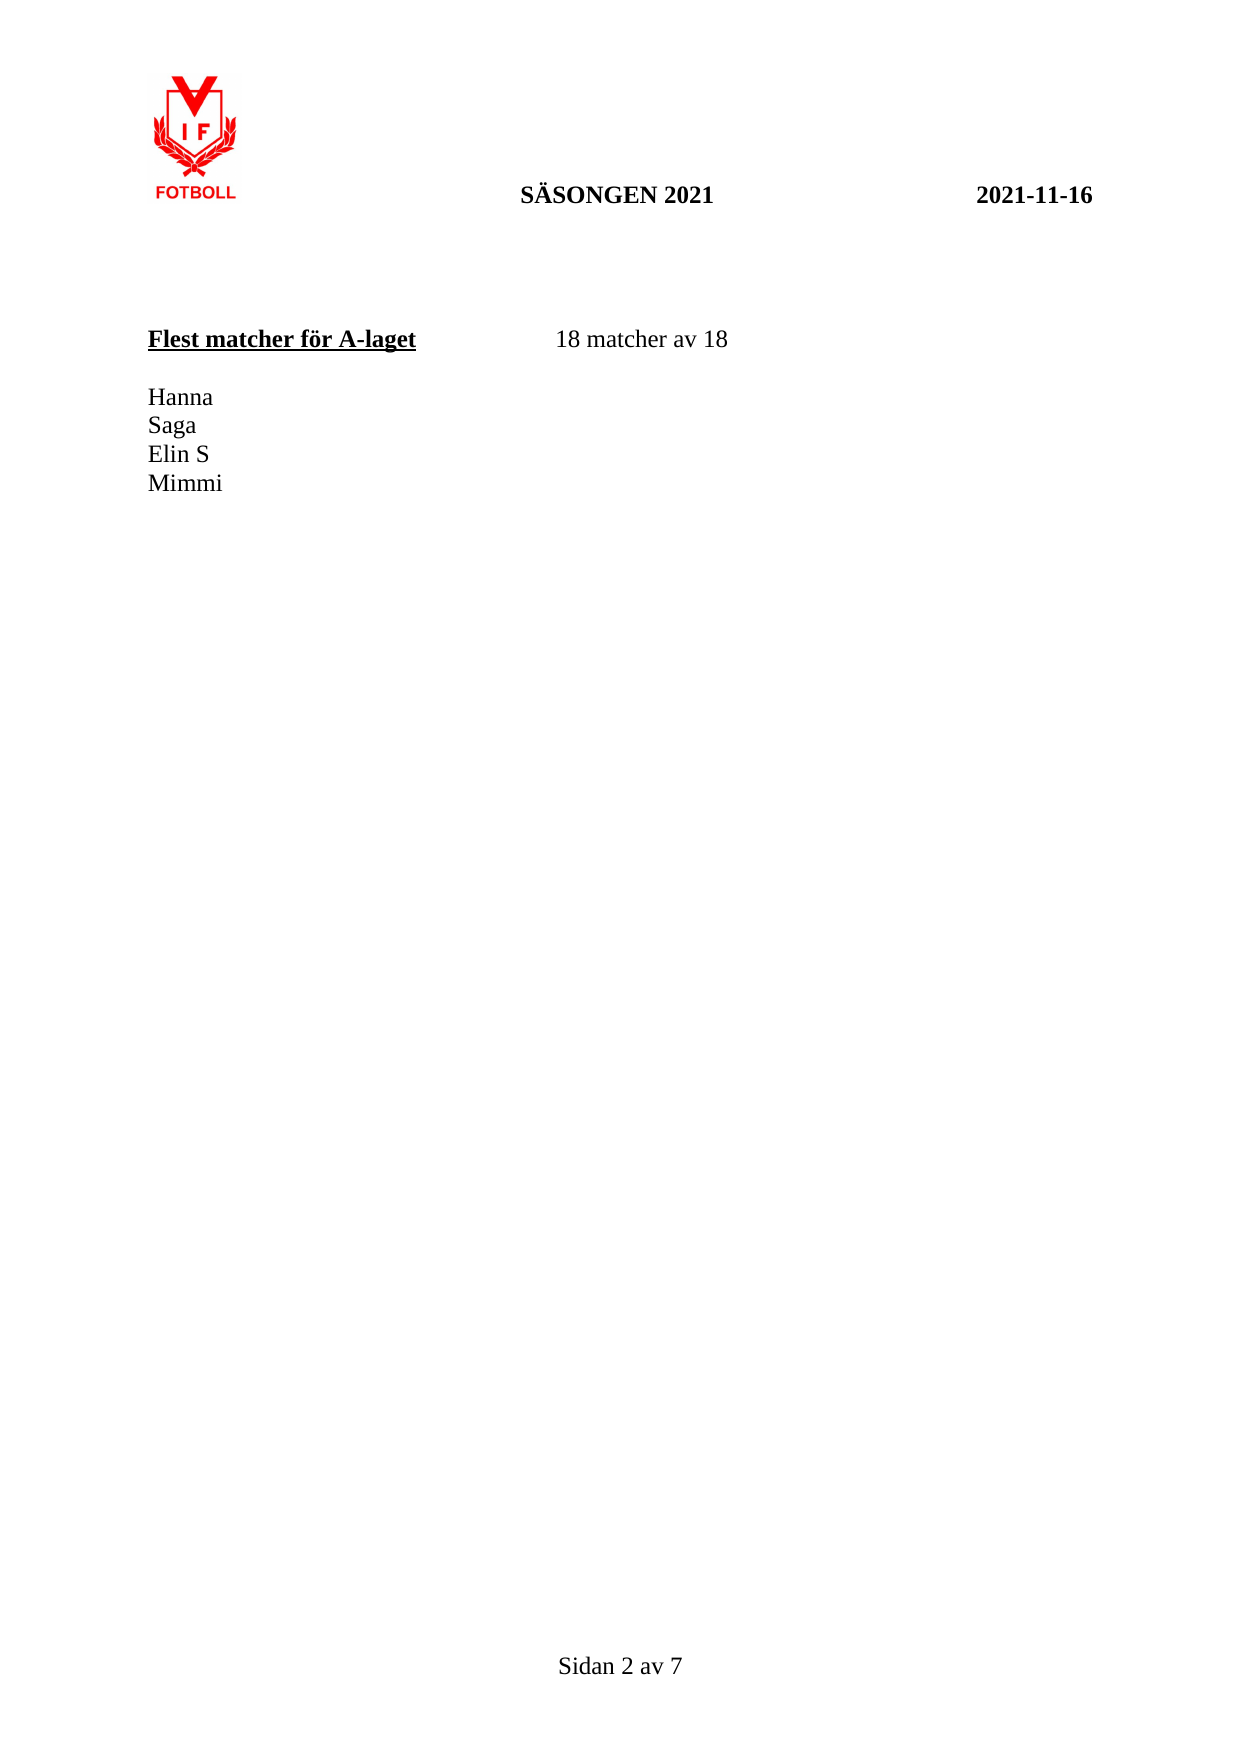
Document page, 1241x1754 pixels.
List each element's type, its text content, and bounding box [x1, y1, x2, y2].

text Elin S [148, 439, 1093, 468]
text Mimmi [148, 468, 1093, 497]
text Saga [148, 411, 1093, 439]
text Hanna [148, 382, 1093, 411]
picture [147, 73, 242, 204]
text Flest matcher för A-laget 18 matcher av 18 [148, 324, 1093, 353]
